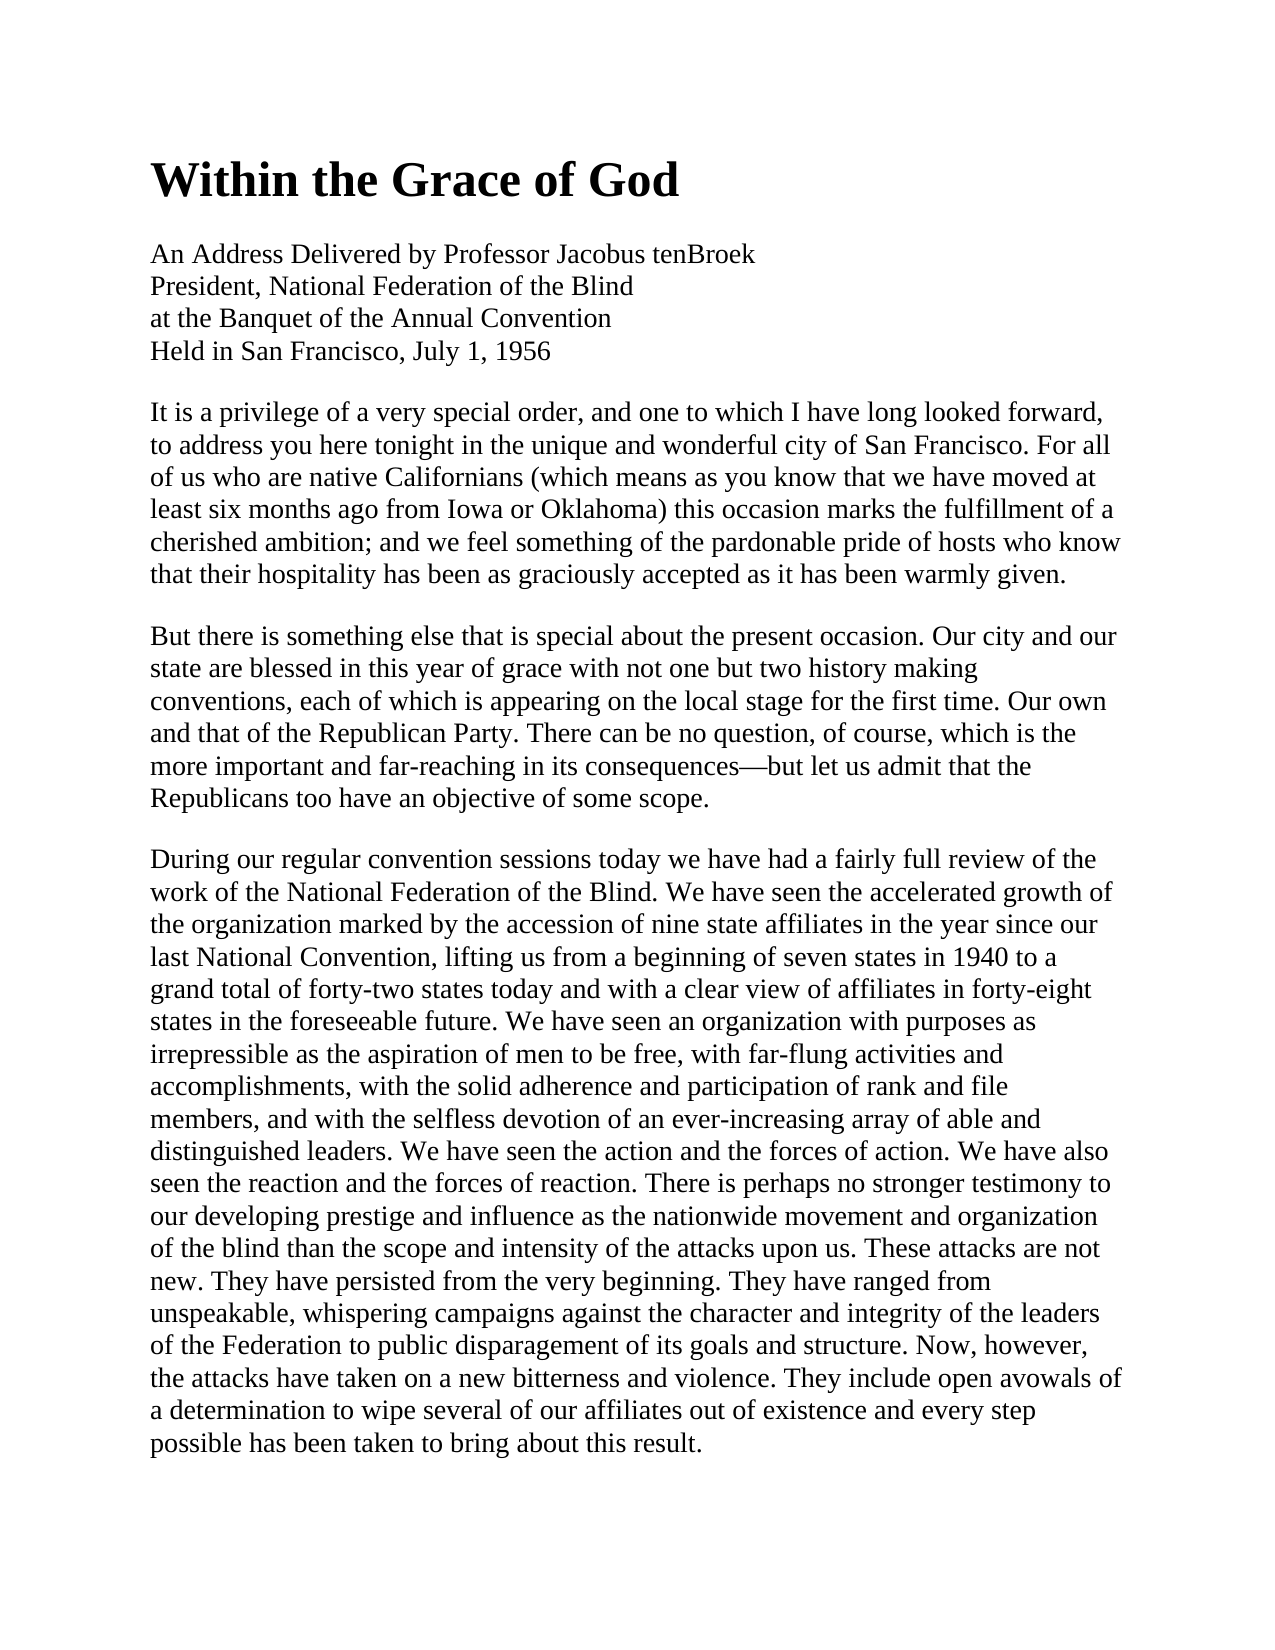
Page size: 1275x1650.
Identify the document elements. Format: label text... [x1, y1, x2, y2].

text During our regular convention sessions today we have had a fairly full review of the work of the National Federation of the Blind. We have seen the accelerated growth of the organization marked by the accession of nine state affiliates in the year since our last National Convention, lifting us from a beginning of seven states in 1940 to a grand total of forty-two states today and with a clear view of affiliates in forty-eight states in the foreseeable future. We have seen an organization with purposes as irrepressible as the aspiration of men to be free, with far-flung activities and accomplishments, with the solid adherence and participation of rank and file members, and with the selfless devotion of an ever-increasing array of able and distinguished leaders. We have seen the action and the forces of action. We have also seen the reaction and the forces of reaction. There is perhaps no stronger testimony to our developing prestige and influence as the nationwide movement and organization of the blind than the scope and intensity of the attacks upon us. These attacks are not new. They have persisted from the very beginning. They have ranged from unspeakable, whispering campaigns against the character and integrity of the leaders of the Federation to public disparagement of its goals and structure. Now, however, the attacks have taken on a new bitterness and violence. They include open avowals of a determination to wipe several of our affiliates out of existence and every step possible has been taken to bring about this result. [150, 842, 1125, 1458]
text Within the Grace of God [150, 150, 1125, 207]
text But there is something else that is special about the present occasion. Our city and our state are blessed in this year of grace with not one but two history making conventions, each of which is appearing on the local stage for the first time. Our own and that of the Republican Party. There can be no question, of course, which is the more important and far-reaching in its consequences—but let us admit that the Republicans too have an objective of some scope. [150, 619, 1125, 813]
text An Address Delivered by Professor Jacobus tenBroek President, National Federation of the Blind at the Banquet of the Annual Convention Held in San Francisco, July 1, 1956 [150, 237, 1125, 366]
text It is a privilege of a very special order, and one to which I have long looked forward, to address you here tonight in the unique and wonderful city of San Francisco. For all of us who are native Californians (which means as you know that we have moved at least six months ago from Iowa or Oklahoma) this occasion marks the fulfillment of a cherished ambition; and we feel something of the pardonable pride of hosts who know that their hospitality has been as graciously accepted as it has been warmly given. [150, 395, 1125, 590]
